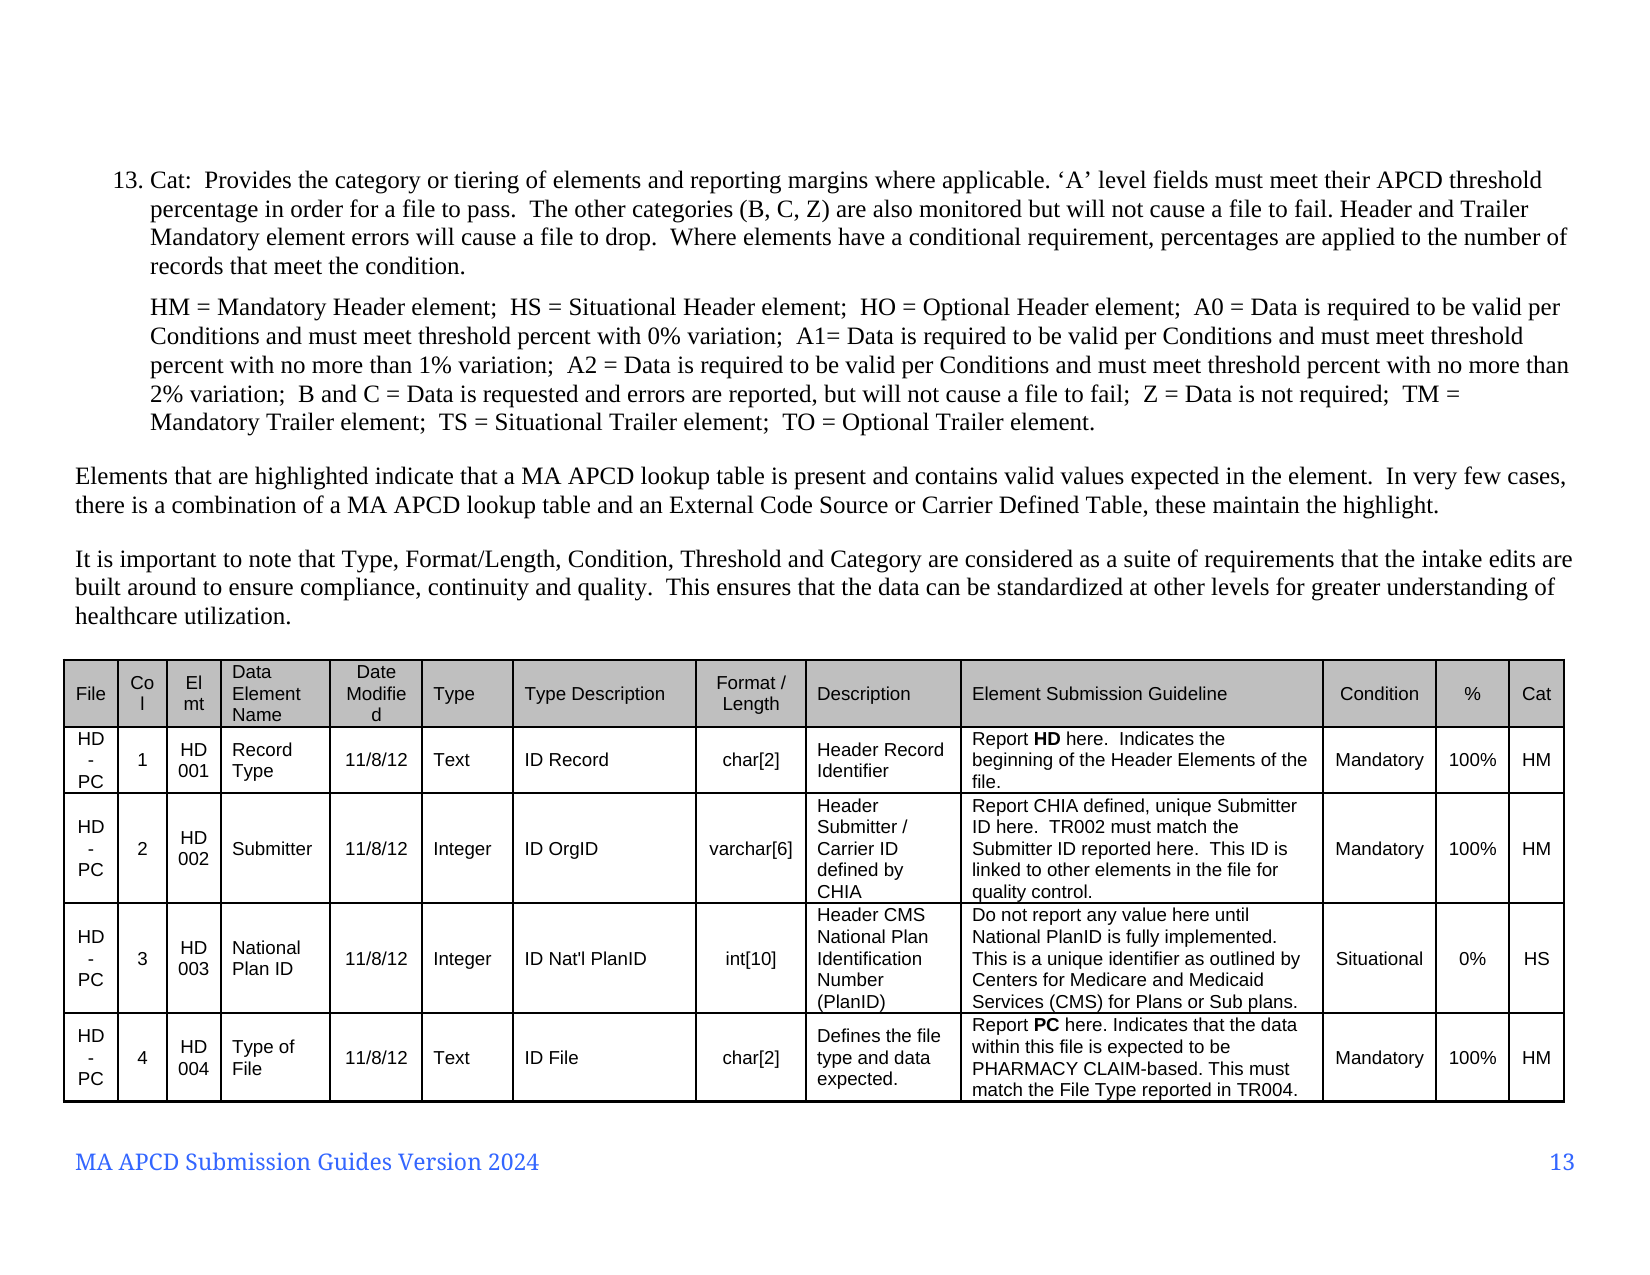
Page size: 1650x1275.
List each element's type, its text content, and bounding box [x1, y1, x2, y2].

table_cell HD002 [168, 794, 220, 902]
table_cell Do not report any value here until National PlanID is fully implemented. This is a unique identifier as outlined by Centers for Medicare and Medicaid Services (CMS) for Plans or Sub plans. [962, 904, 1322, 1012]
table_header Data Element Name [222, 661, 329, 726]
table_cell Mandatory [1324, 1014, 1435, 1100]
table_header Condition [1324, 661, 1435, 726]
table_cell ID File [514, 1014, 695, 1100]
table_header % [1437, 661, 1508, 726]
table_cell HD001 [168, 728, 220, 792]
table_header Cat [1510, 661, 1563, 726]
table_cell 3 [119, 904, 166, 1012]
table_cell National Plan ID [222, 904, 329, 1012]
table_cell HM [1510, 728, 1563, 792]
table_header Date Modified [331, 661, 421, 726]
table_cell Defines the file type and data expected. [807, 1014, 960, 1100]
table_cell 2 [119, 794, 166, 902]
table_header Type [423, 661, 512, 726]
table_cell Mandatory [1324, 728, 1435, 792]
table_cell HD-PC [65, 1014, 117, 1100]
table_cell HM [1510, 794, 1563, 902]
table_cell HD003 [168, 904, 220, 1012]
list Cat: Provides the category or tiering of elements and reporting margins where applicable. ‘A’ level fields must meet their APCD threshold percentage in order for a file to pass. The other categories (B, C, Z) are also monitored but will not cause a file to fail. Header and Trailer Mandatory element errors will cause a file to drop. Where elements have a conditional requirement, percentages are applied to the number of records that meet the condition. [112, 165, 1575, 280]
text HM = Mandatory Header element; HS = Situational Header element; HO = Optional Header element; A0 = Data is required to be valid per Conditions and must meet threshold percent with 0% variation; A1= Data is required to be valid per Conditions and must meet threshold percent with no more than 1% variation; A2 = Data is required to be valid per Conditions and must meet threshold percent with no more than 2% variation; B and C = Data is requested and errors are reported, but will not cause a file to fail; Z = Data is not required; TM = Mandatory Trailer element; TS = Situational Trailer element; TO = Optional Trailer element. [150, 292, 1575, 436]
table_cell Text [423, 728, 512, 792]
table_cell 100% [1437, 1014, 1508, 1100]
table_header Col [119, 661, 166, 726]
table_cell 11/8/12 [331, 794, 421, 902]
table_cell HD-PC [65, 794, 117, 902]
table_cell HD-PC [65, 728, 117, 792]
table_cell 0% [1437, 904, 1508, 1012]
table_cell int[10] [697, 904, 805, 1012]
table_cell char[2] [697, 728, 805, 792]
table_header Elmt [168, 661, 220, 726]
table_cell Report HD here. Indicates the beginning of the Header Elements of the file. [962, 728, 1322, 792]
table_cell varchar[6] [697, 794, 805, 902]
table_cell Header Submitter / Carrier ID defined by CHIA [807, 794, 960, 902]
table_cell HD-PC [65, 904, 117, 1012]
table_cell HS [1510, 904, 1563, 1012]
table_cell Report CHIA defined, unique Submitter ID here. TR002 must match the Submitter ID reported here. This ID is linked to other elements in the file for quality control. [962, 794, 1322, 902]
table_cell 1 [119, 728, 166, 792]
table_header Format / Length [697, 661, 805, 726]
table_cell Type of File [222, 1014, 329, 1100]
table_header Element Submission Guideline [962, 661, 1322, 726]
text Elements that are highlighted indicate that a MA APCD lookup table is present and contains valid values expected in the element. In very few cases, there is a combination of a MA APCD lookup table and an External Code Source or Carrier Defined Table, these maintain the highlight. [75, 461, 1575, 519]
table_cell ID OrgID [514, 794, 695, 902]
table_cell Integer [423, 904, 512, 1012]
table_cell HM [1510, 1014, 1563, 1100]
table_cell Header CMS National Plan Identification Number (PlanID) [807, 904, 960, 1012]
table_header Type Description [514, 661, 695, 726]
table_cell 4 [119, 1014, 166, 1100]
table_cell ID Nat'l PlanID [514, 904, 695, 1012]
table_cell 11/8/12 [331, 904, 421, 1012]
table_cell HD004 [168, 1014, 220, 1100]
table_cell Submitter [222, 794, 329, 902]
table_cell 100% [1437, 728, 1508, 792]
table_cell Header Record Identifier [807, 728, 960, 792]
table_cell Text [423, 1014, 512, 1100]
table_header File [65, 661, 117, 726]
table_cell ID Record [514, 728, 695, 792]
table_cell 100% [1437, 794, 1508, 902]
table_cell 11/8/12 [331, 728, 421, 792]
text It is important to note that Type, Format/Length, Condition, Threshold and Category are considered as a suite of requirements that the intake edits are built around to ensure compliance, continuity and quality. This ensures that the data can be standardized at other levels for greater understanding of healthcare utilization. [75, 544, 1575, 630]
table_cell Report PC here. Indicates that the data within this file is expected to be PHARMACY CLAIM-based. This must match the File Type reported in TR004. [962, 1014, 1322, 1100]
table_cell Integer [423, 794, 512, 902]
table_cell 11/8/12 [331, 1014, 421, 1100]
table_cell Record Type [222, 728, 329, 792]
table_cell Situational [1324, 904, 1435, 1012]
table_cell char[2] [697, 1014, 805, 1100]
table_header Description [807, 661, 960, 726]
table_cell Mandatory [1324, 794, 1435, 902]
